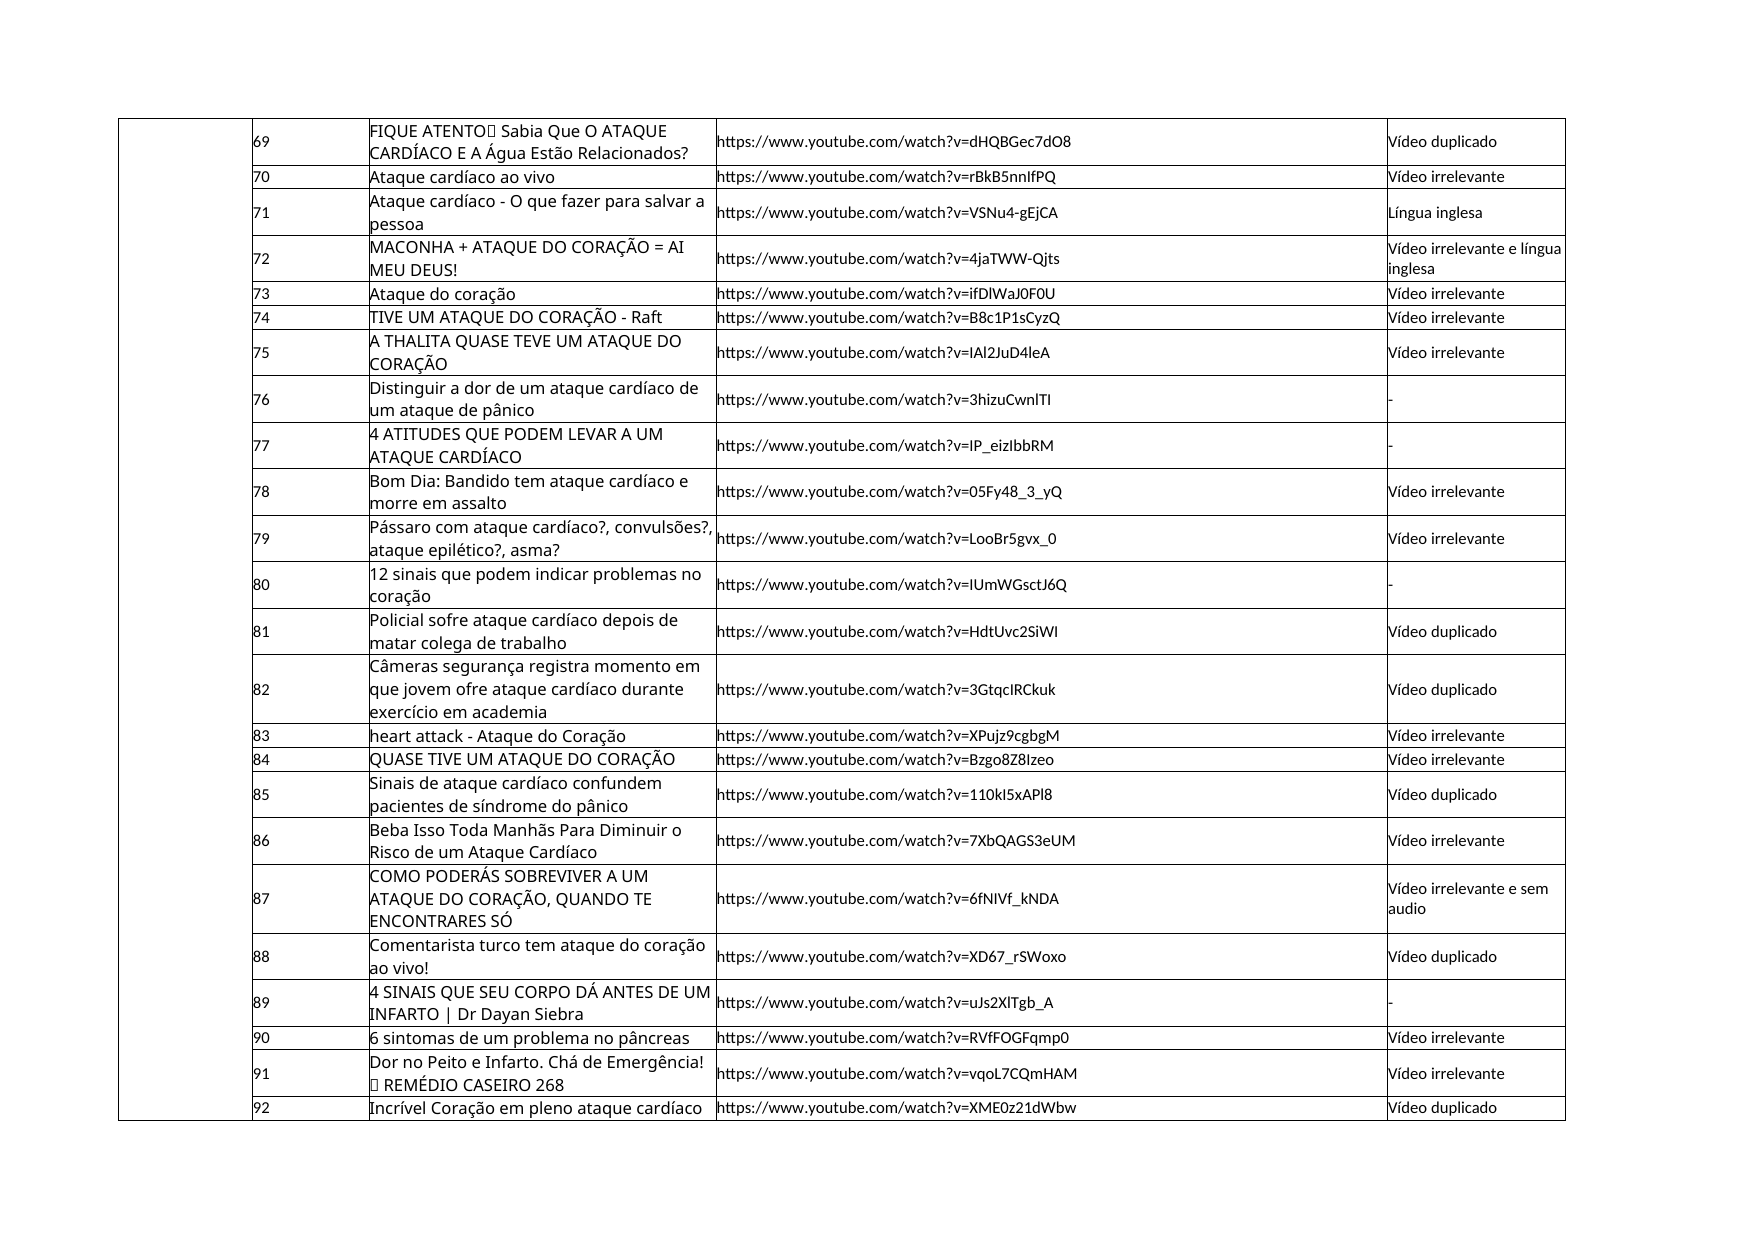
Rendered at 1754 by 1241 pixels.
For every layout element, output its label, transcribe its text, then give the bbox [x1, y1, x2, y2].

table_cell 86 [253, 818, 369, 863]
table_cell A THALITA QUASE TEVE UM ATAQUE DO CORAÇÃO [370, 330, 716, 375]
table_cell - [1388, 376, 1565, 422]
table_cell 88 [253, 934, 369, 979]
table_cell https://www.youtube.com/watch?v=ifDlWaJ0F0U [717, 282, 1387, 305]
table_cell https://www.youtube.com/watch?v=VSNu4-gEjCA [717, 189, 1387, 235]
table_cell https://www.youtube.com/watch?v=RVfFOGFqmp0 [717, 1027, 1387, 1049]
table_cell https://www.youtube.com/watch?v=3GtqcIRCkuk [717, 655, 1387, 723]
table_cell QUASE TIVE UM ATAQUE DO CORAÇÃO [370, 748, 716, 771]
table_cell https://www.youtube.com/watch?v=05Fy48_3_yQ [717, 469, 1387, 514]
table_cell 4 ATITUDES QUE PODEM LEVAR A UM ATAQUE CARDÍACO [370, 423, 716, 468]
table_cell 79 [253, 516, 369, 561]
table_cell Vídeo irrelevante [1388, 724, 1565, 747]
table_cell https://www.youtube.com/watch?v=rBkB5nnIfPQ [717, 166, 1387, 188]
table_cell Ataque cardíaco - O que fazer para salvar a pessoa [370, 189, 716, 235]
table_cell Vídeo irrelevante [1388, 1050, 1565, 1096]
table_cell https://www.youtube.com/watch?v=XPujz9cgbgM [717, 724, 1387, 747]
table_cell 77 [253, 423, 369, 468]
table_cell https://www.youtube.com/watch?v=XD67_rSWoxo [717, 934, 1387, 979]
table_cell 4 SINAIS QUE SEU CORPO DÁ ANTES DE UM INFARTO | Dr Dayan Siebra [370, 980, 716, 1026]
table_cell Sinais de ataque cardíaco confundem pacientes de síndrome do pânico [370, 772, 716, 817]
table_cell TIVE UM ATAQUE DO CORAÇÃO - Raft [370, 306, 716, 329]
table_cell https://www.youtube.com/watch?v=7XbQAGS3eUM [717, 818, 1387, 863]
table_cell 87 [253, 865, 369, 933]
table_cell https://www.youtube.com/watch?v=4jaTWW-Qjts [717, 236, 1387, 281]
table_cell Vídeo irrelevante e língua inglesa [1388, 236, 1565, 281]
table_cell 70 [253, 166, 369, 188]
table_cell COMO PODERÁS SOBREVIVER A UM ATAQUE DO CORAÇÃO, QUANDO TE ENCONTRARES SÓ [370, 865, 716, 933]
table_cell 76 [253, 376, 369, 422]
table_cell https://www.youtube.com/watch?v=IP_eizIbbRM [717, 423, 1387, 468]
table_cell https://www.youtube.com/watch?v=IAl2JuD4leA [717, 330, 1387, 375]
table_cell https://www.youtube.com/watch?v=XME0z21dWbw [717, 1097, 1387, 1119]
table_cell Beba Isso Toda Manhãs Para Diminuir o Risco de um Ataque Cardíaco [370, 818, 716, 863]
table_cell Câmeras segurança registra momento em que jovem ofre ataque cardíaco durante exercício em academia [370, 655, 716, 723]
table_cell Ataque cardíaco ao vivo [370, 166, 716, 188]
table_cell Vídeo irrelevante [1388, 282, 1565, 305]
table_cell 12 sinais que podem indicar problemas no coração [370, 562, 716, 607]
table_cell MACONHA + ATAQUE DO CORAÇÃO = AI MEU DEUS! [370, 236, 716, 281]
table_cell Vídeo duplicado [1388, 1097, 1565, 1119]
table_cell 81 [253, 609, 369, 654]
table_cell 72 [253, 236, 369, 281]
table_cell https://www.youtube.com/watch?v=IUmWGsctJ6Q [717, 562, 1387, 607]
table_cell 74 [253, 306, 369, 329]
table_cell Comentarista turco tem ataque do coração ao vivo! [370, 934, 716, 979]
table_cell 82 [253, 655, 369, 723]
table_cell - [1388, 423, 1565, 468]
table_cell https://www.youtube.com/watch?v=dHQBGec7dO8 [717, 119, 1387, 164]
table_cell https://www.youtube.com/watch?v=LooBr5gvx_0 [717, 516, 1387, 561]
table_cell Vídeo duplicado [1388, 934, 1565, 979]
table_cell - [1388, 562, 1565, 607]
table_cell 89 [253, 980, 369, 1026]
table_cell Vídeo irrelevante [1388, 748, 1565, 771]
table_cell 73 [253, 282, 369, 305]
table_cell Policial sofre ataque cardíaco depois de matar colega de trabalho [370, 609, 716, 654]
table_cell 69 [253, 119, 369, 164]
table_cell https://www.youtube.com/watch?v=B8c1P1sCyzQ [717, 306, 1387, 329]
table_cell 78 [253, 469, 369, 514]
table_cell Ataque do coração [370, 282, 716, 305]
table_cell https://www.youtube.com/watch?v=3hizuCwnlTI [717, 376, 1387, 422]
table_cell Vídeo irrelevante [1388, 516, 1565, 561]
table_cell Vídeo duplicado [1388, 655, 1565, 723]
table_cell https://www.youtube.com/watch?v=Bzgo8Z8Izeo [717, 748, 1387, 771]
table_cell Pássaro com ataque cardíaco?, convulsões?, ataque epilético?, asma? [370, 516, 716, 561]
table_cell https://www.youtube.com/watch?v=uJs2XlTgb_A [717, 980, 1387, 1026]
table_cell 84 [253, 748, 369, 771]
table_cell 92 [253, 1097, 369, 1119]
table_cell heart attack - Ataque do Coração [370, 724, 716, 747]
table_cell Bom Dia: Bandido tem ataque cardíaco e morre em assalto [370, 469, 716, 514]
table_cell Dor no Peito e Infarto. Chá de Emergência! 💖 REMÉDIO CASEIRO 268 [370, 1050, 716, 1096]
table_cell FIQUE ATENTO👀 Sabia Que O ATAQUE CARDÍACO E A Água Estão Relacionados? [370, 119, 716, 164]
table_cell Vídeo irrelevante e sem audio [1388, 865, 1565, 933]
table_cell Vídeo irrelevante [1388, 330, 1565, 375]
table_cell 85 [253, 772, 369, 817]
table_cell https://www.youtube.com/watch?v=110kI5xAPl8 [717, 772, 1387, 817]
table_cell Língua inglesa [1388, 189, 1565, 235]
table_cell https://www.youtube.com/watch?v=6fNIVf_kNDA [717, 865, 1387, 933]
table_cell Vídeo irrelevante [1388, 166, 1565, 188]
table_cell 90 [253, 1027, 369, 1049]
table_cell 83 [253, 724, 369, 747]
table_cell 80 [253, 562, 369, 607]
table_cell Vídeo duplicado [1388, 772, 1565, 817]
table_cell Vídeo irrelevante [1388, 469, 1565, 514]
table_cell Vídeo duplicado [1388, 119, 1565, 164]
table_cell 91 [253, 1050, 369, 1096]
table_cell 6 sintomas de um problema no pâncreas [370, 1027, 716, 1049]
table_cell Vídeo irrelevante [1388, 306, 1565, 329]
table_cell Vídeo irrelevante [1388, 1027, 1565, 1049]
table_cell 75 [253, 330, 369, 375]
table_cell Incrível Coração em pleno ataque cardíaco [370, 1097, 716, 1119]
table_cell https://www.youtube.com/watch?v=HdtUvc2SiWI [717, 609, 1387, 654]
table_cell 71 [253, 189, 369, 235]
table_cell Vídeo duplicado [1388, 609, 1565, 654]
table_cell https://www.youtube.com/watch?v=vqoL7CQmHAM [717, 1050, 1387, 1096]
table_cell Vídeo irrelevante [1388, 818, 1565, 863]
table_cell - [1388, 980, 1565, 1026]
table_cell Distinguir a dor de um ataque cardíaco de um ataque de pânico [370, 376, 716, 422]
